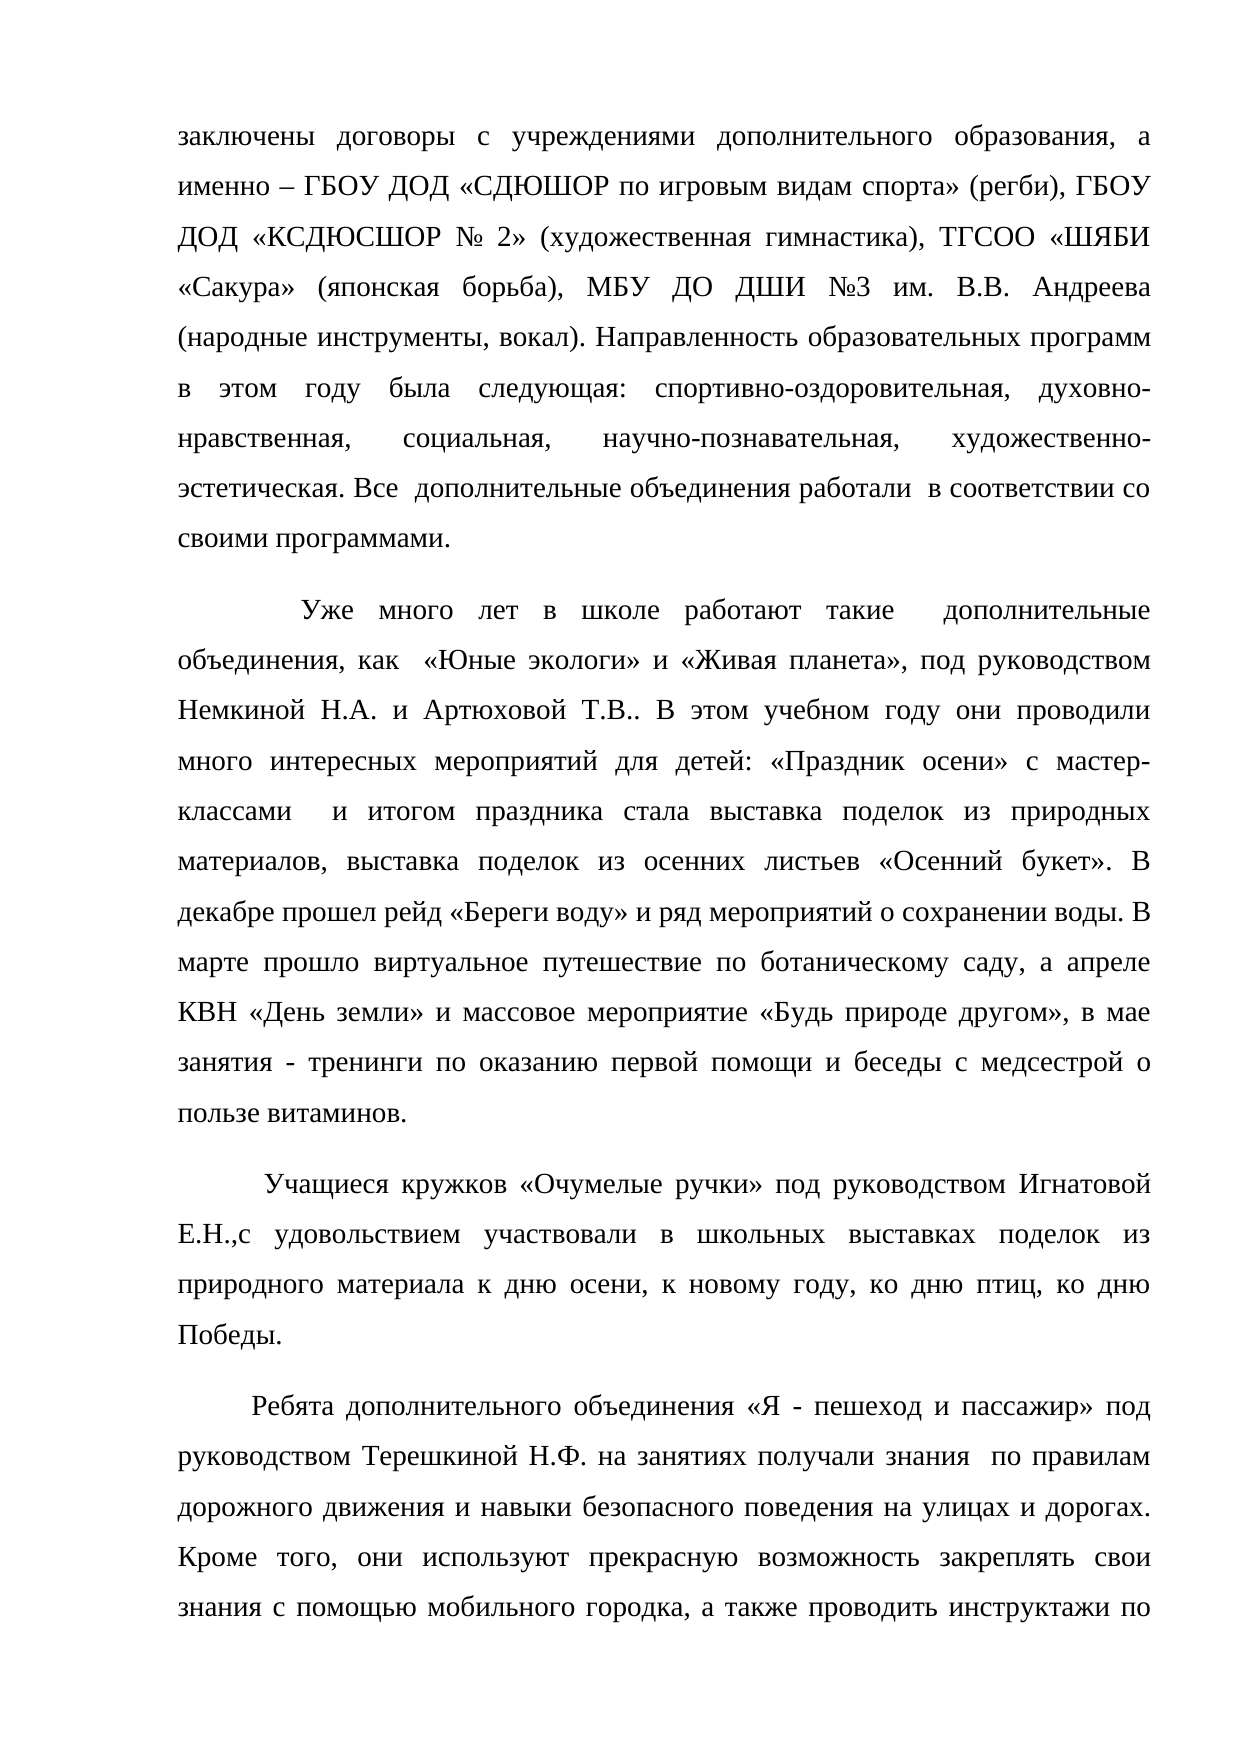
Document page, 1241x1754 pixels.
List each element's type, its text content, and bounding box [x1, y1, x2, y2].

text Уже много лет в школе работают такие дополнительные объединения, как «Юные экологи» и «Живая планета», под руководством Немкиной Н.А. и Артюховой Т.В.. В этом учебном году они проводили много интересных мероприятий для детей: «Праздник осени» с мастер-классами и итогом праздника стала выставка поделок из природных материалов, выставка поделок из осенних листьев «Осенний букет». В декабре прошел рейд «Береги воду» и ряд мероприятий о сохранении воды. В марте прошло виртуальное путешествие по ботаническому саду, а апреле КВН «День земли» и массовое мероприятие «Будь природе другом», в мае занятия - тренинги по оказанию первой помощи и беседы с медсестрой о пользе витаминов. [177, 592, 1152, 1128]
text Учащиеся кружков «Очумелые ручки» под руководством Игнатовой Е.Н.,с удовольствием участвовали в школьных выставках поделок из природного материала к дню осени, к новому году, ко дню птиц, ко дню Победы. [177, 1166, 1152, 1351]
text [177, 1388, 1152, 1623]
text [177, 118, 1152, 554]
